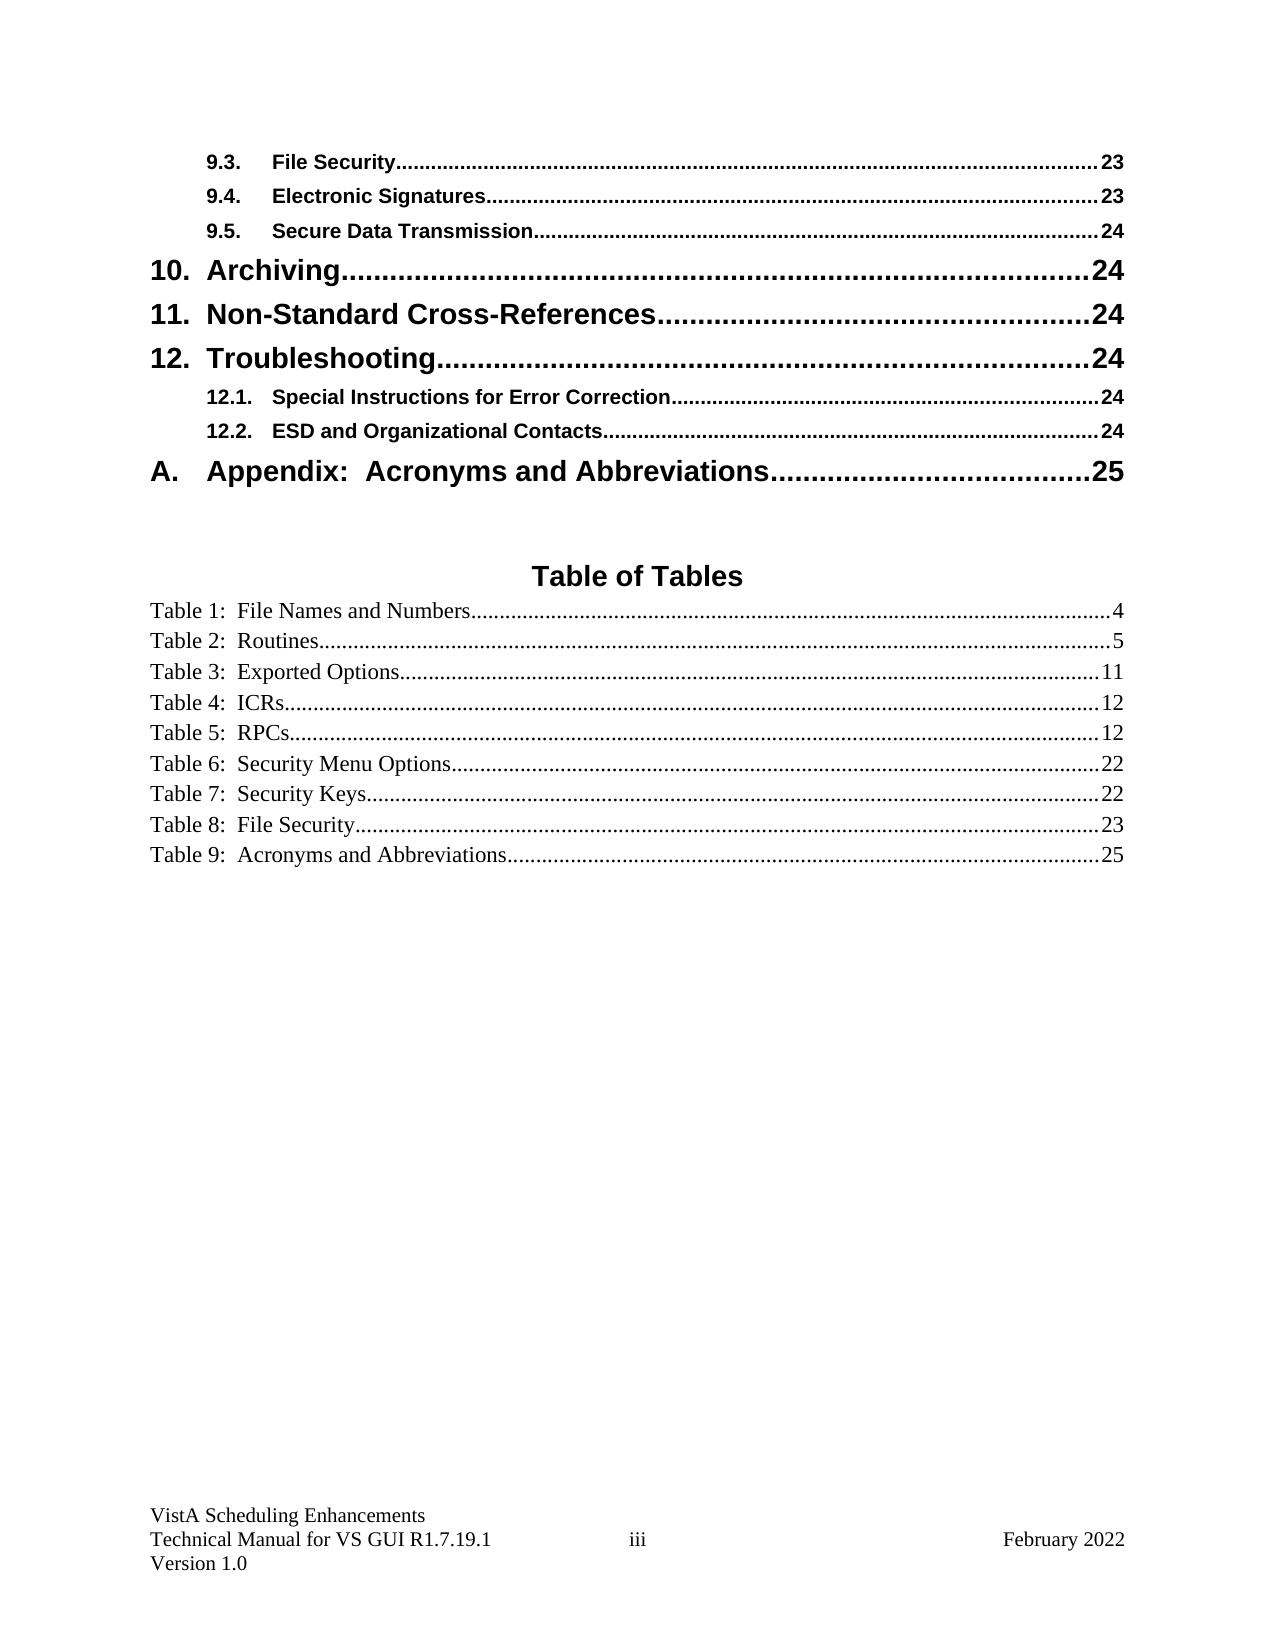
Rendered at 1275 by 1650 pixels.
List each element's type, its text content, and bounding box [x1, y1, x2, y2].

text Table 9: Acronyms and Abbreviations 25 [150, 841, 1125, 867]
text 12. Troubleshooting 24 [150, 341, 1125, 374]
text 12.1. Special Instructions for Error Correction 24 [206, 385, 1125, 409]
subtitle Table of Tables [150, 559, 1125, 593]
text 9.5. Secure Data Transmission 24 [206, 219, 1125, 243]
text 9.4. Electronic Signatures 23 [206, 184, 1125, 208]
text Table 6: Security Menu Options 22 [150, 749, 1125, 776]
text Table 5: RPCs 12 [150, 719, 1125, 745]
text Table 8: File Security 23 [150, 811, 1125, 837]
text Table 2: Routines 5 [150, 627, 1125, 654]
text 9.3. File Security 23 [206, 150, 1125, 174]
text Table 4: ICRs 12 [150, 688, 1125, 715]
text 12.2. ESD and Organizational Contacts 24 [206, 419, 1125, 443]
text 11. Non-Standard Cross-References 24 [150, 297, 1125, 331]
text Table 1: File Names and Numbers 4 [150, 597, 1125, 623]
text 10. Archiving 24 [150, 253, 1125, 287]
text Table 3: Exported Options 11 [150, 658, 1125, 684]
text Table 7: Security Keys 22 [150, 780, 1125, 806]
text A. Appendix: Acronyms and Abbreviations 25 [150, 454, 1125, 487]
